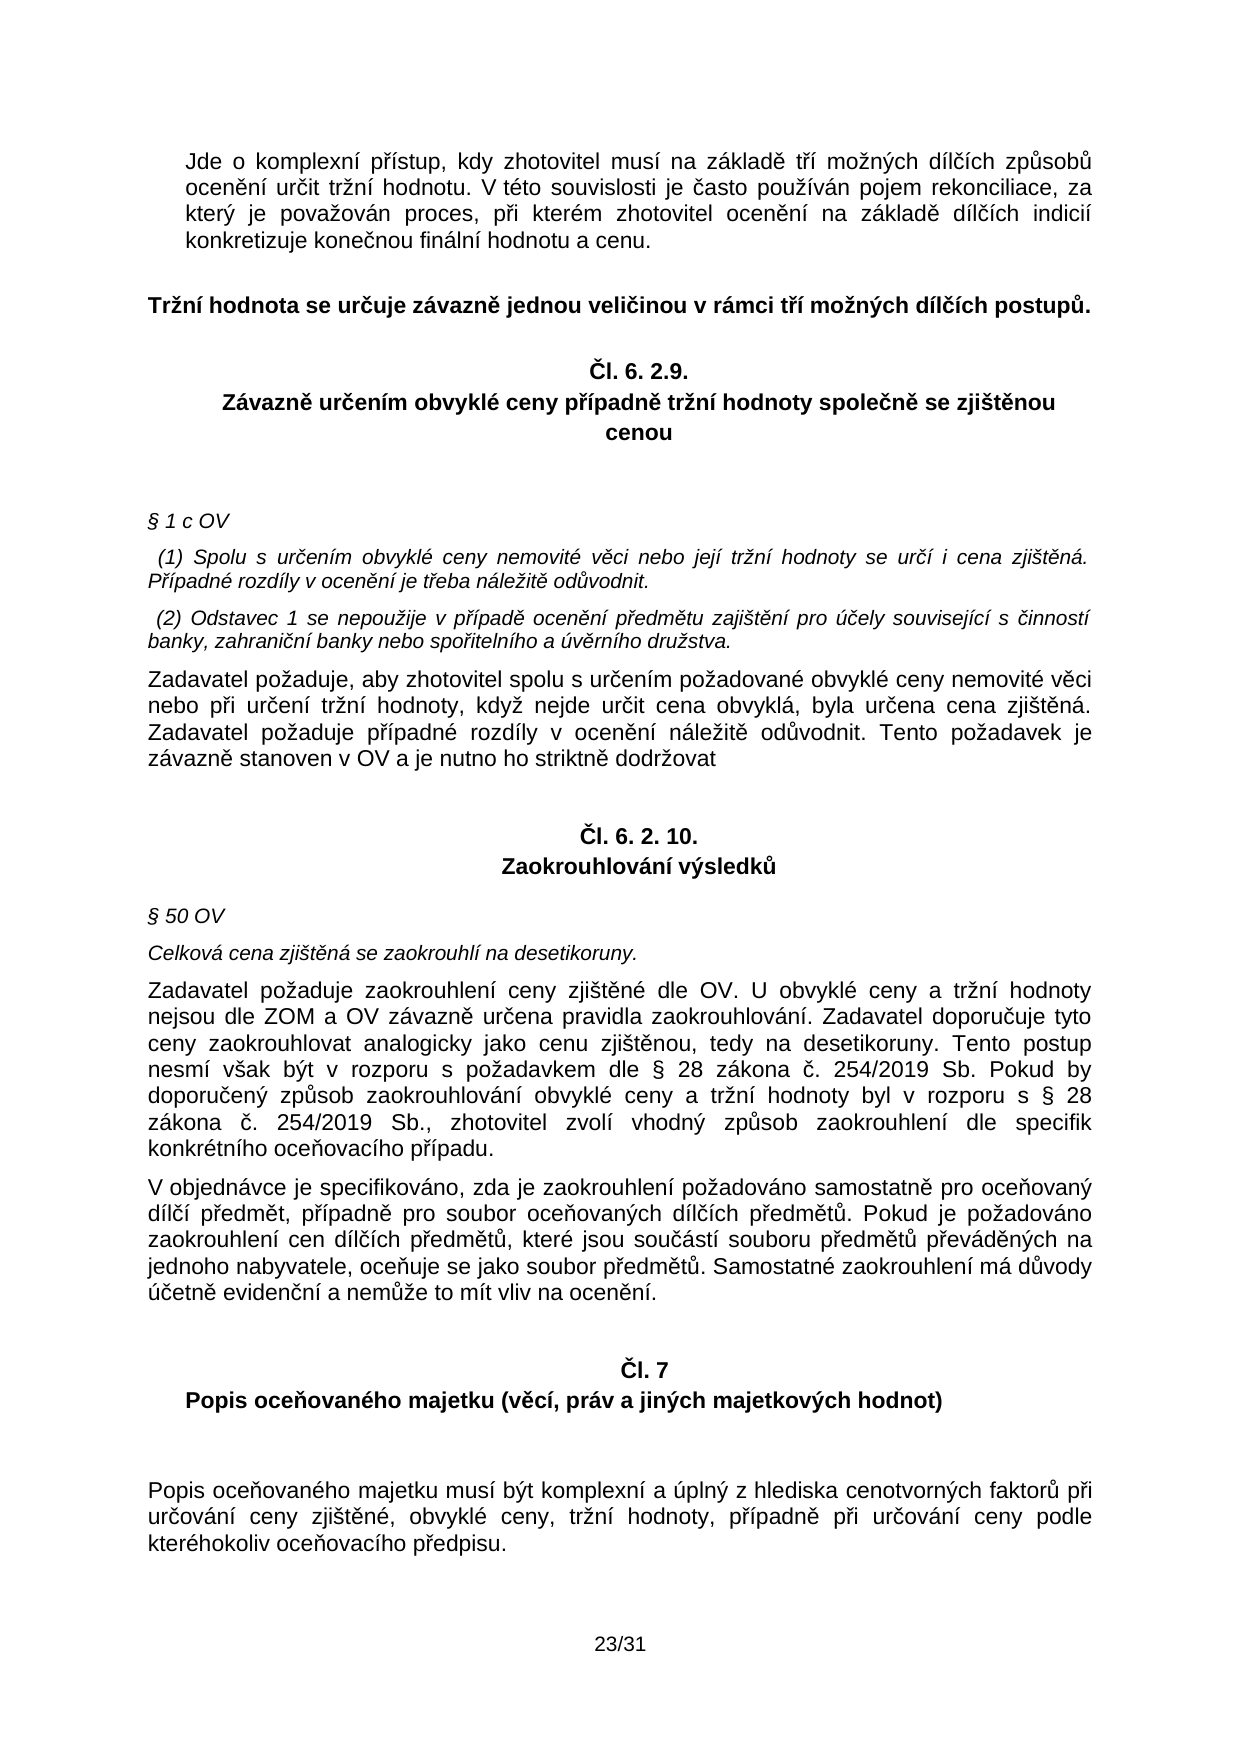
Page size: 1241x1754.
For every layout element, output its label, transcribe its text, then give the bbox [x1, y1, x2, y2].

text (2) Odstavec 1 se nepoužije v případě ocenění předmětu zajištění pro účely související s činností banky, zahraniční banky nebo spořitelního a úvěrního družstva. [148, 605, 1093, 653]
list Závazně určením obvyklé ceny případně tržní hodnoty společně se zjištěnou cenou [185, 388, 1093, 445]
list Čl. 6. 2. 10. [185, 823, 1093, 849]
text § 1 c OV [148, 508, 1093, 532]
text Celková cena zjištěná se zaokrouhlí na desetikoruny. [148, 940, 1093, 964]
list Zaokrouhlování výsledků [185, 853, 1093, 879]
text § 50 OV [148, 904, 1093, 928]
list Čl. 6. 2.9. [185, 358, 1093, 384]
text Popis oceňovaného majetku musí být komplexní a úplný z hlediska cenotvorných faktorů při určování ceny zjištěné, obvyklé ceny, tržní hodnoty, případně při určování ceny podle kteréhokoliv oceňovacího předpisu. [148, 1477, 1093, 1556]
text Zadavatel požaduje zaokrouhlení ceny zjištěné dle OV. U obvyklé ceny a tržní hodnoty nejsou dle ZOM a OV závazně určena pravidla zaokrouhlování. Zadavatel doporučuje tyto ceny zaokrouhlovat analogicky jako cenu zjištěnou, tedy na desetikoruny. Tento postup nesmí však být v rozporu s požadavkem dle § 28 zákona č. 254/2019 Sb. Pokud by doporučený způsob zaokrouhlování obvyklé ceny a tržní hodnoty byl v rozporu s § 28 zákona č. 254/2019 Sb., zhotovitel zvolí vhodný způsob zaokrouhlení dle specifik konkrétního oceňovacího případu. [148, 977, 1093, 1161]
list Popis oceňovaného majetku (věcí, práv a jiných majetkových hodnot) [185, 1387, 1093, 1413]
text Tržní hodnota se určuje závazně jednou veličinou v rámci tří možných dílčích postupů. [148, 292, 1093, 318]
text V objednávce je specifikováno, zda je zaokrouhlení požadováno samostatně pro oceňovaný dílčí předmět, případně pro soubor oceňovaných dílčích předmětů. Pokud je požadováno zaokrouhlení cen dílčích předmětů, které jsou součástí souboru předmětů převáděných na jednoho nabyvatele, oceňuje se jako soubor předmětů. Samostatné zaokrouhlení má důvody účetně evidenční a nemůže to mít vliv na ocenění. [148, 1174, 1093, 1306]
list Čl. 7 [185, 1357, 1093, 1383]
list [148, 148, 1093, 253]
text (1) Spolu s určením obvyklé ceny nemovité věci nebo její tržní hodnoty se určí i cena zjištěná. Případné rozdíly v ocenění je třeba náležitě odůvodnit. [148, 545, 1093, 593]
text Zadavatel požaduje, aby zhotovitel spolu s určením požadované obvyklé ceny nemovité věci nebo při určení tržní hodnoty, když nejde určit cena obvyklá, byla určena cena zjištěná. Zadavatel požaduje případné rozdíly v ocenění náležitě odůvodnit. Tento požadavek je závazně stanoven v OV a je nutno ho striktně dodržovat [148, 666, 1093, 771]
